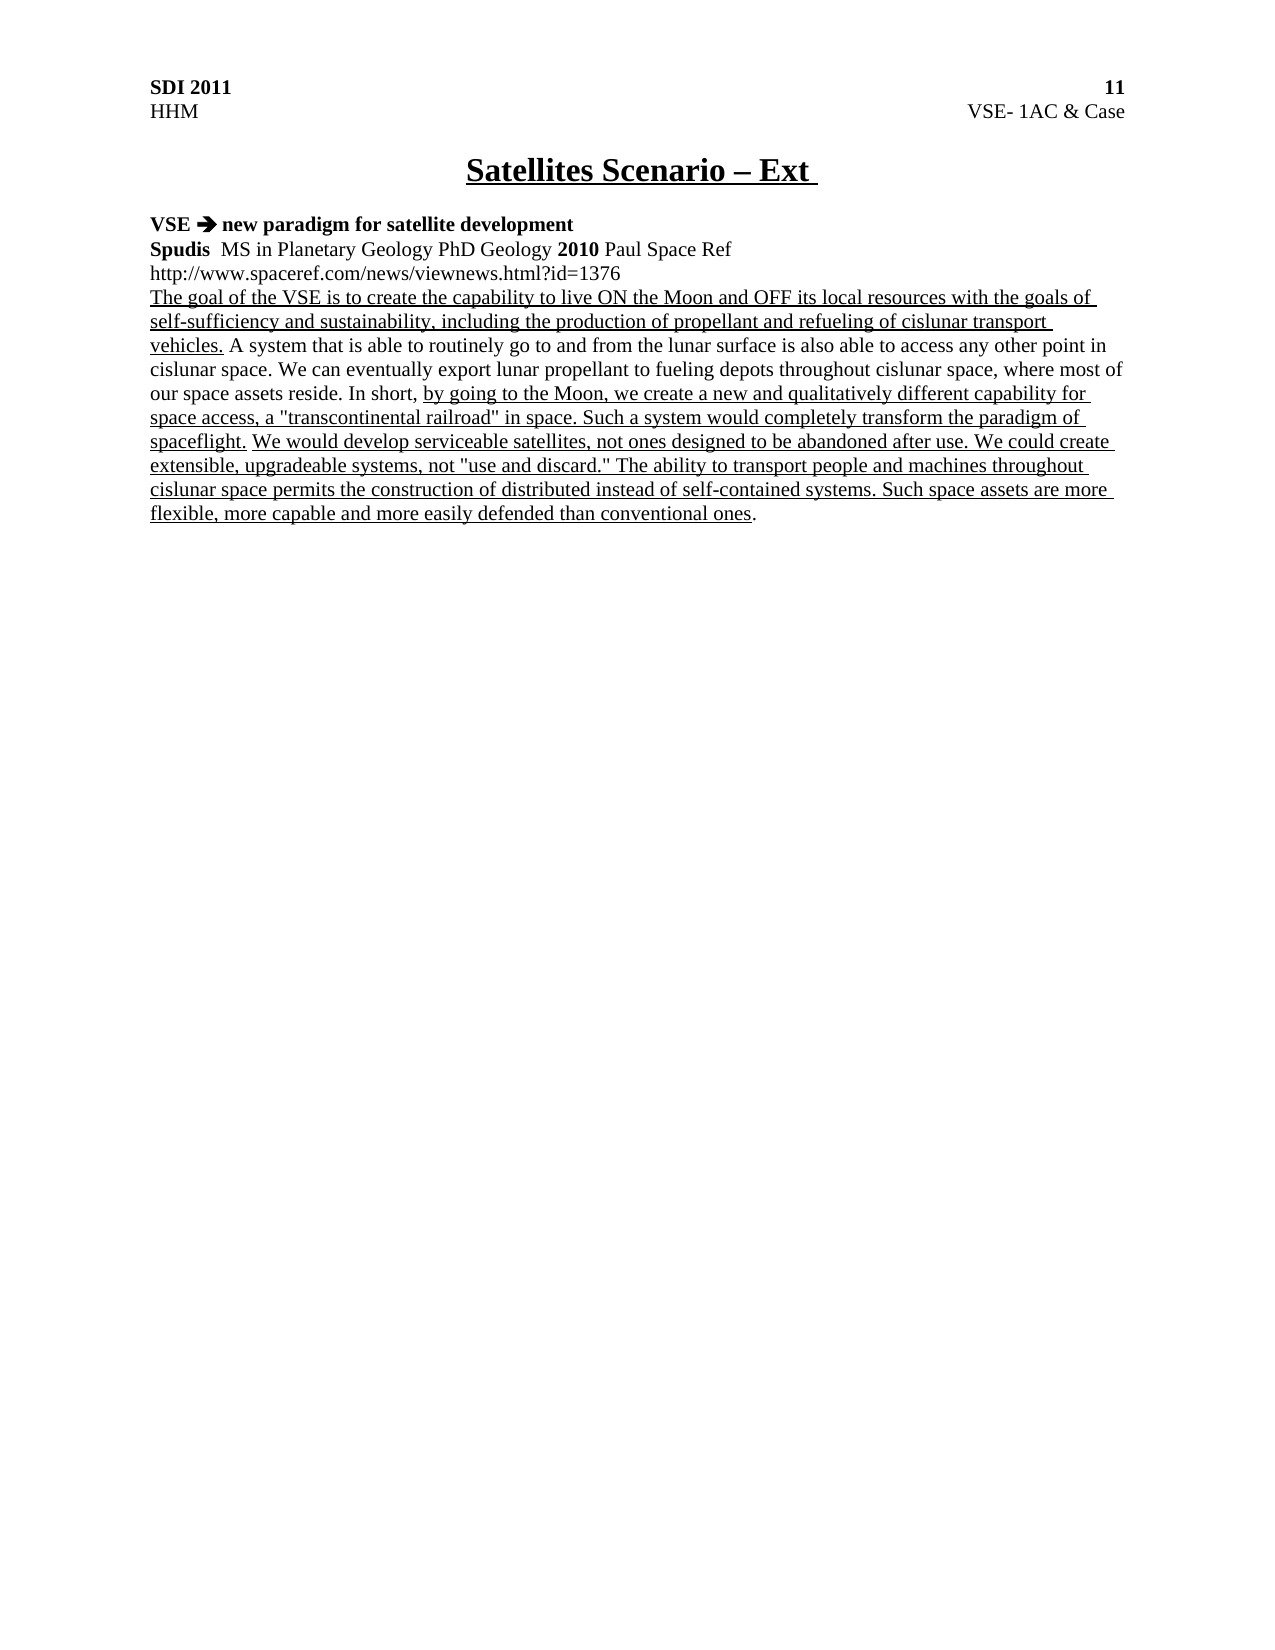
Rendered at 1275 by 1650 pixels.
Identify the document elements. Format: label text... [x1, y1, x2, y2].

text The goal of the VSE is to create the capability to live ON the Moon and OFF its local resources with the goals of self-sufficiency and sustainability, including the production of propellant and refueling of cislunar transport vehicles. A system that is able to routinely go to and from the lunar surface is also able to access any other point in cislunar space. We can eventually export lunar propellant to fueling depots throughout cislunar space, where most of our space assets reside. In short, by going to the Moon, we create a new and qualitatively different capability for space access, a "transcontinental railroad" in space. Such a system would completely transform the paradigm of spaceflight. We would develop serviceable satellites, not ones designed to be abandoned after use. We could create extensible, upgradeable systems, not "use and discard." The ability to transport people and machines throughout cislunar space permits the construction of distributed instead of self-contained systems. Such space assets are more flexible, more capable and more easily defended than conventional ones. [150, 284, 1125, 525]
subtitle Satellites Scenario – Ext [150, 150, 1125, 188]
subtitle VSE new paradigm for satellite development [150, 212, 1125, 236]
text Spudis MS in Planetary Geology PhD Geology 2010 Paul Space Ref http://www.spaceref.com/news/viewnews.html?id=1376 [150, 236, 1125, 284]
